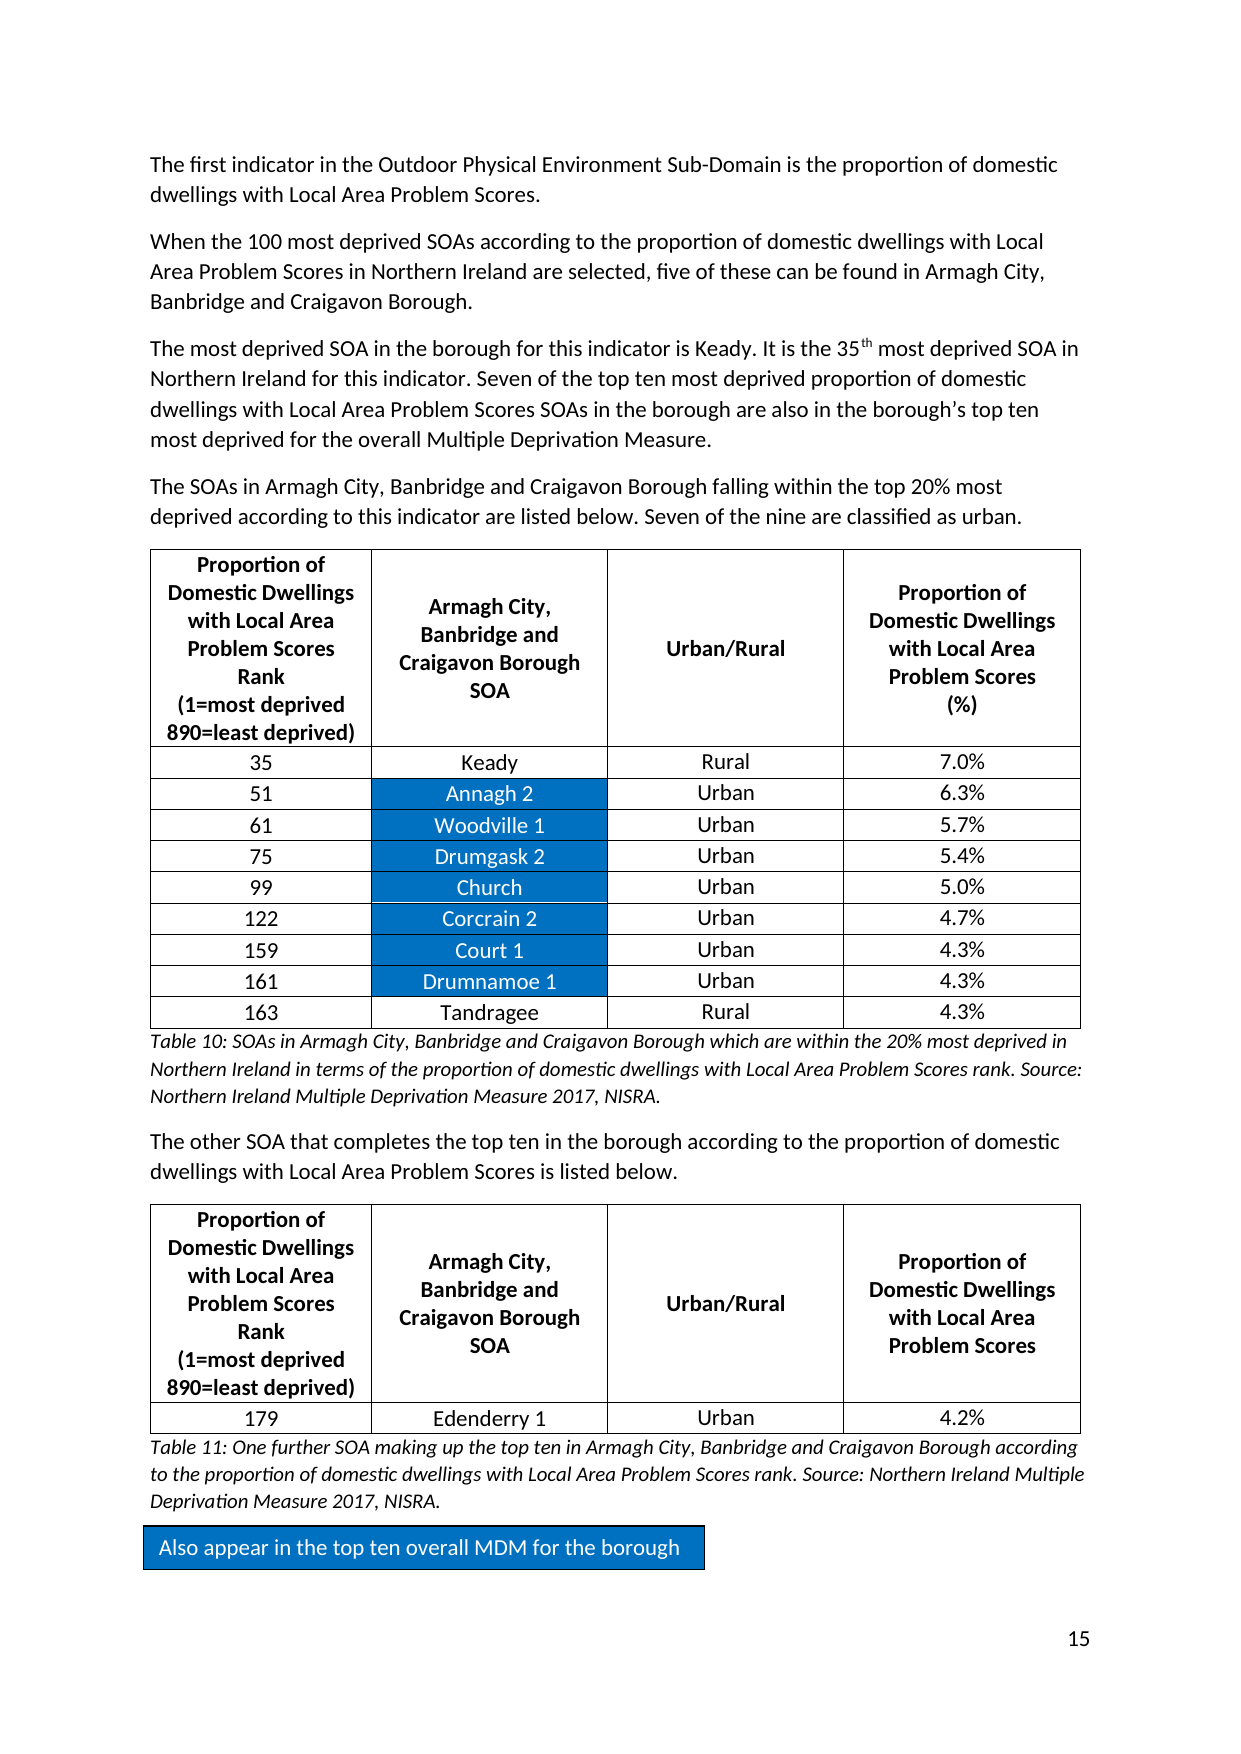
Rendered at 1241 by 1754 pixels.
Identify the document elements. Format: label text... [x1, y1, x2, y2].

table_cell 7.0% [844, 747, 1080, 777]
table_cell 161 [151, 966, 371, 996]
text When the 100 most deprived SOAs according to the proportion of domestic dwellings with Local Area Problem Scores in Northern Ireland are selected, five of these can be found in Armagh City, Banbridge and Craigavon Borough. [150, 227, 1090, 316]
table_cell Tandragee [372, 997, 607, 1027]
table_cell 5.7% [844, 810, 1080, 840]
table_header Armagh City, Banbridge and Craigavon Borough SOA [372, 1205, 607, 1402]
table_cell Edenderry 1 [372, 1403, 607, 1433]
table_cell 51 [151, 779, 371, 809]
table_cell 122 [151, 904, 371, 934]
table_header Proportion of Domestic Dwellings with Local Area Problem Scores [844, 1205, 1080, 1402]
table_cell 159 [151, 935, 371, 965]
table_cell 179 [151, 1403, 371, 1433]
table_cell 5.4% [844, 841, 1080, 871]
table_cell Woodville 1 [372, 810, 607, 840]
table_cell 4.2% [844, 1403, 1080, 1433]
table_cell Urban [608, 779, 843, 809]
table_cell Keady [372, 747, 607, 777]
table_cell 4.3% [844, 966, 1080, 996]
table_header Armagh City, Banbridge and Craigavon Borough SOA [372, 550, 607, 746]
table_cell 61 [151, 810, 371, 840]
table_cell Urban [608, 935, 843, 965]
table_cell 6.3% [844, 779, 1080, 809]
table_cell Corcrain 2 [372, 904, 607, 934]
table_cell Urban [608, 810, 843, 840]
table_cell Court 1 [372, 935, 607, 965]
table_cell Drumgask 2 [372, 841, 607, 871]
text The first indicator in the Outdoor Physical Environment Sub-Domain is the proportion of domestic dwellings with Local Area Problem Scores. [150, 150, 1090, 208]
table_cell 4.7% [844, 904, 1080, 934]
table_cell Urban [608, 841, 843, 871]
table_cell Rural [608, 997, 843, 1027]
table_cell 5.0% [844, 872, 1080, 902]
table_cell Urban [608, 904, 843, 934]
table_header Proportion of Domestic Dwellings with Local Area Problem Scores Rank (1=most deprived 890=least deprived) [151, 1205, 371, 1402]
table_cell Annagh 2 [372, 779, 607, 809]
table_cell Urban [608, 872, 843, 902]
table_header Proportion of Domestic Dwellings with Local Area Problem Scores Rank (1=most deprived 890=least deprived) [151, 550, 371, 746]
table_cell 163 [151, 997, 371, 1027]
text Table 11: One further SOA making up the top ten in Armagh City, Banbridge and Craigavon Borough according to the proportion of domestic dwellings with Local Area Problem Scores rank. Source: Northern Ireland Multiple Deprivation Measure 2017, NISRA. [150, 1434, 1090, 1514]
table_cell Urban [608, 1403, 843, 1433]
table_header Urban/Rural [608, 550, 843, 746]
table_cell Rural [608, 747, 843, 777]
table_header Urban/Rural [608, 1205, 843, 1402]
text Table 10: SOAs in Armagh City, Banbridge and Craigavon Borough which are within the 20% most deprived in Northern Ireland in terms of the proportion of domestic dwellings with Local Area Problem Scores rank. Source: Northern Ireland Multiple Deprivation Measure 2017, NISRA. [150, 1028, 1090, 1109]
text The most deprived SOA in the borough for this indicator is Keady. It is the 35th most deprived SOA in Northern Ireland for this indicator. Seven of the top ten most deprived proportion of domestic dwellings with Local Area Problem Scores SOAs in the borough are also in the borough’s top ten most deprived for the overall Multiple Deprivation Measure. [150, 334, 1090, 453]
table_cell Urban [608, 966, 843, 996]
table_cell 35 [151, 747, 371, 777]
text The SOAs in Armagh City, Banbridge and Craigavon Borough falling within the top 20% most deprived according to this indicator are listed below. Seven of the nine are classified as urban. [150, 472, 1090, 530]
table_cell Church [372, 872, 607, 902]
table_cell Drumnamoe 1 [372, 966, 607, 996]
table_header Proportion of Domestic Dwellings with Local Area Problem Scores (%) [844, 550, 1080, 746]
table_cell 4.3% [844, 997, 1080, 1027]
table_cell 75 [151, 841, 371, 871]
text The other SOA that completes the top ten in the borough according to the proportion of domestic dwellings with Local Area Problem Scores is listed below. [150, 1127, 1090, 1186]
table_cell 99 [151, 872, 371, 902]
table_cell 4.3% [844, 935, 1080, 965]
